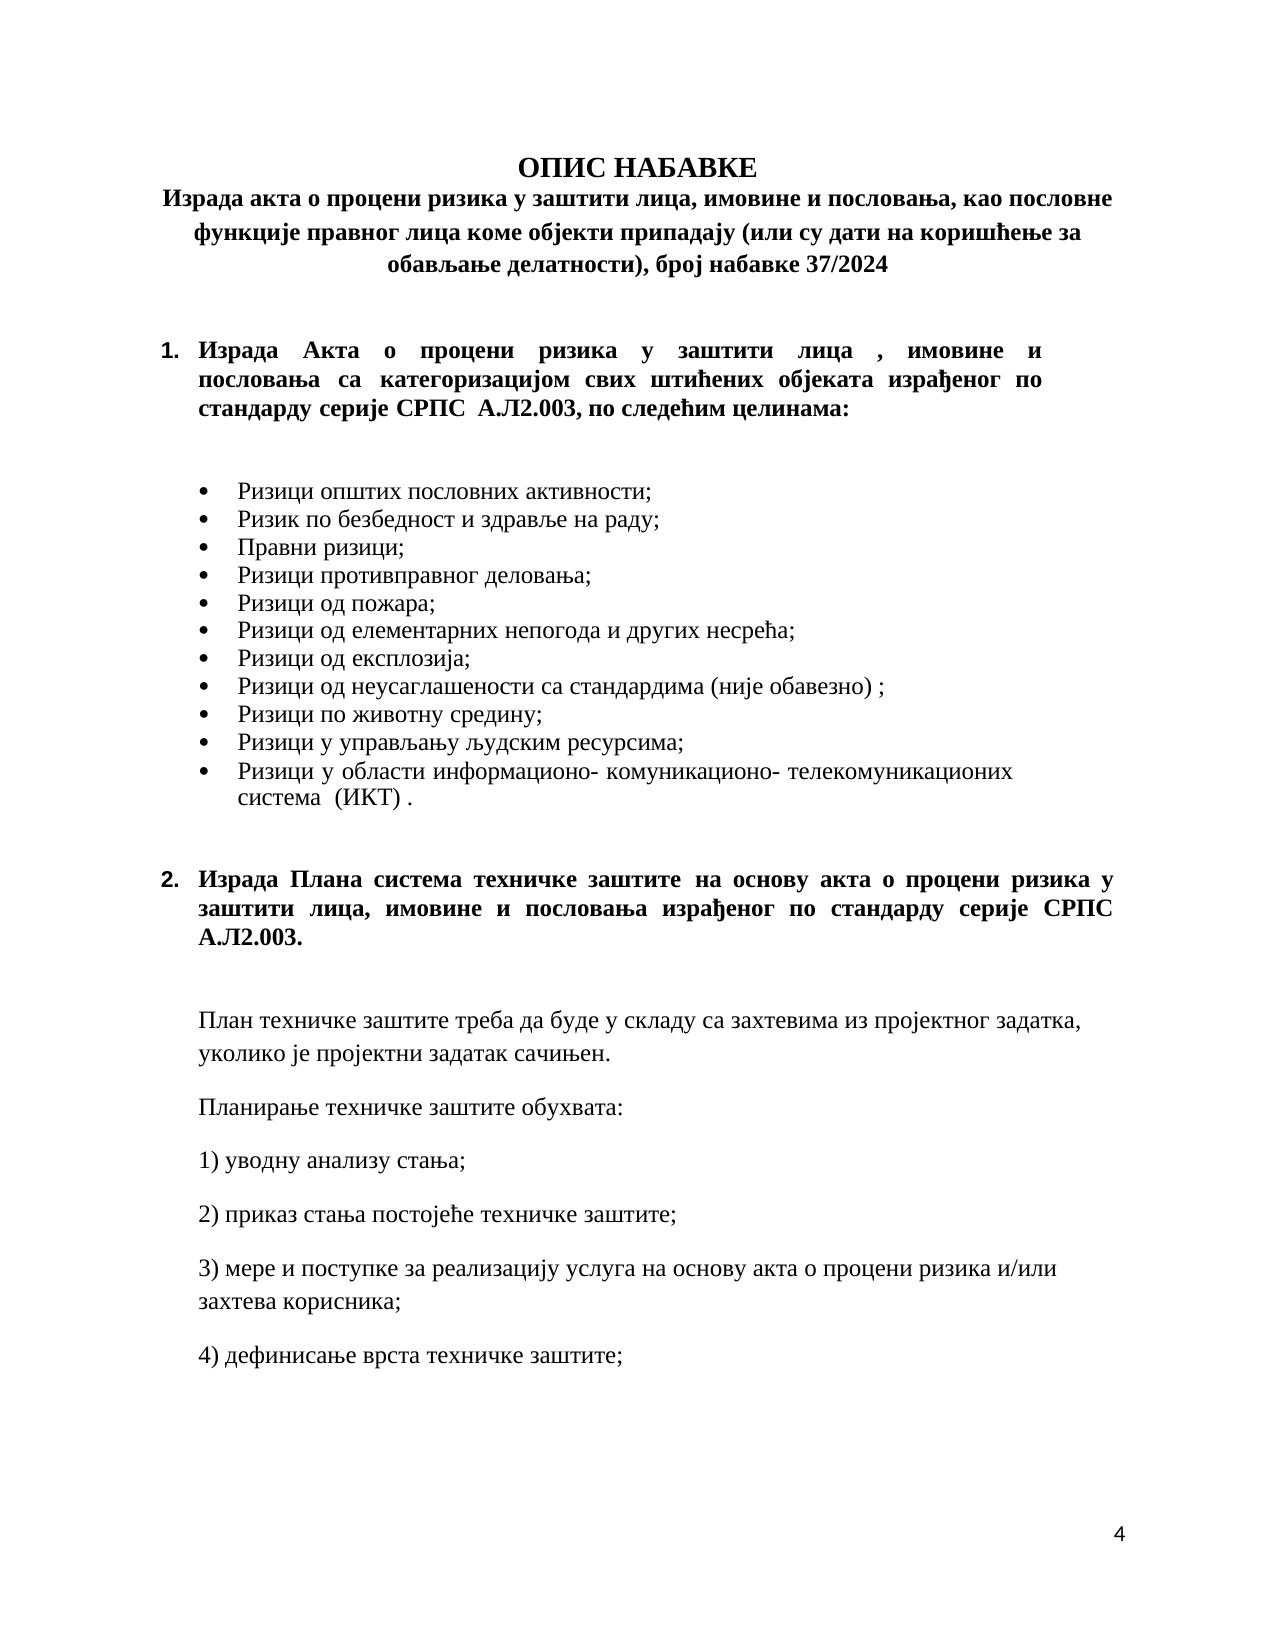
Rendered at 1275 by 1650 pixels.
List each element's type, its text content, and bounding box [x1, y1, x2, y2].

text 3) мере и поступке за реализацију услуга на основу акта о процени ризика и/или захтева корисника; [198, 1253, 1114, 1315]
list Ризици у управљању људским ресурсима; [200, 728, 1125, 756]
text 1) уводну анализу стања; [198, 1145, 1114, 1174]
subtitle Израда Акта о процени ризика у заштити лица , имовине и пословања са категоризацијом свих штићених објеката израђеног по стандарду серије СРПС А.Л2.003, по следећим целинама: [161, 336, 1043, 422]
list Ризици општих пословних активности; [199, 477, 1125, 505]
list Ризици од елементарних непогода и других несрећа; [199, 617, 1125, 644]
list Израда Планa система техничке заштите на основу акта о процени ризика у заштити лица, имовине и пословања израђеног по стандарду серије СРПС А.Л2.003. [161, 864, 1114, 951]
text 2) приказ стања постојеће техничке заштите; [198, 1199, 1114, 1228]
list Ризици од експлозија; [199, 644, 1125, 672]
list Ризик по безбедност и здравље на раду; [199, 505, 1125, 533]
list Ризици од неусаглашености са стандардима (није обавезно) ; [200, 672, 1125, 700]
text ОПИС НАБАВКЕ [150, 150, 1125, 183]
list Ризици у области информационо- комуникационо- телекомуникационих система (ИКТ) . [200, 758, 1042, 811]
text Израда акта о процени ризика у заштити лица, имовине и пословања, као пословне функције правног лица коме објекти припадају (или су дати на коришћење за обављање делатности), број набавке 37/2024 [150, 183, 1125, 278]
text Планирање техничке заштите обухвата: [198, 1092, 1114, 1120]
text План техничке заштите треба да буде у складу са захтевима из пројектног задатка, уколико је пројектни задатак сачињен. [198, 1005, 1114, 1066]
text 4) дефинисање врста техничке заштите; [198, 1340, 1114, 1369]
list Ризици по животну средину; [200, 700, 1125, 728]
list Ризици од пожара; [199, 589, 1125, 617]
list Правни ризици; [199, 533, 1125, 561]
list Ризици противправног деловања; [199, 561, 1125, 589]
